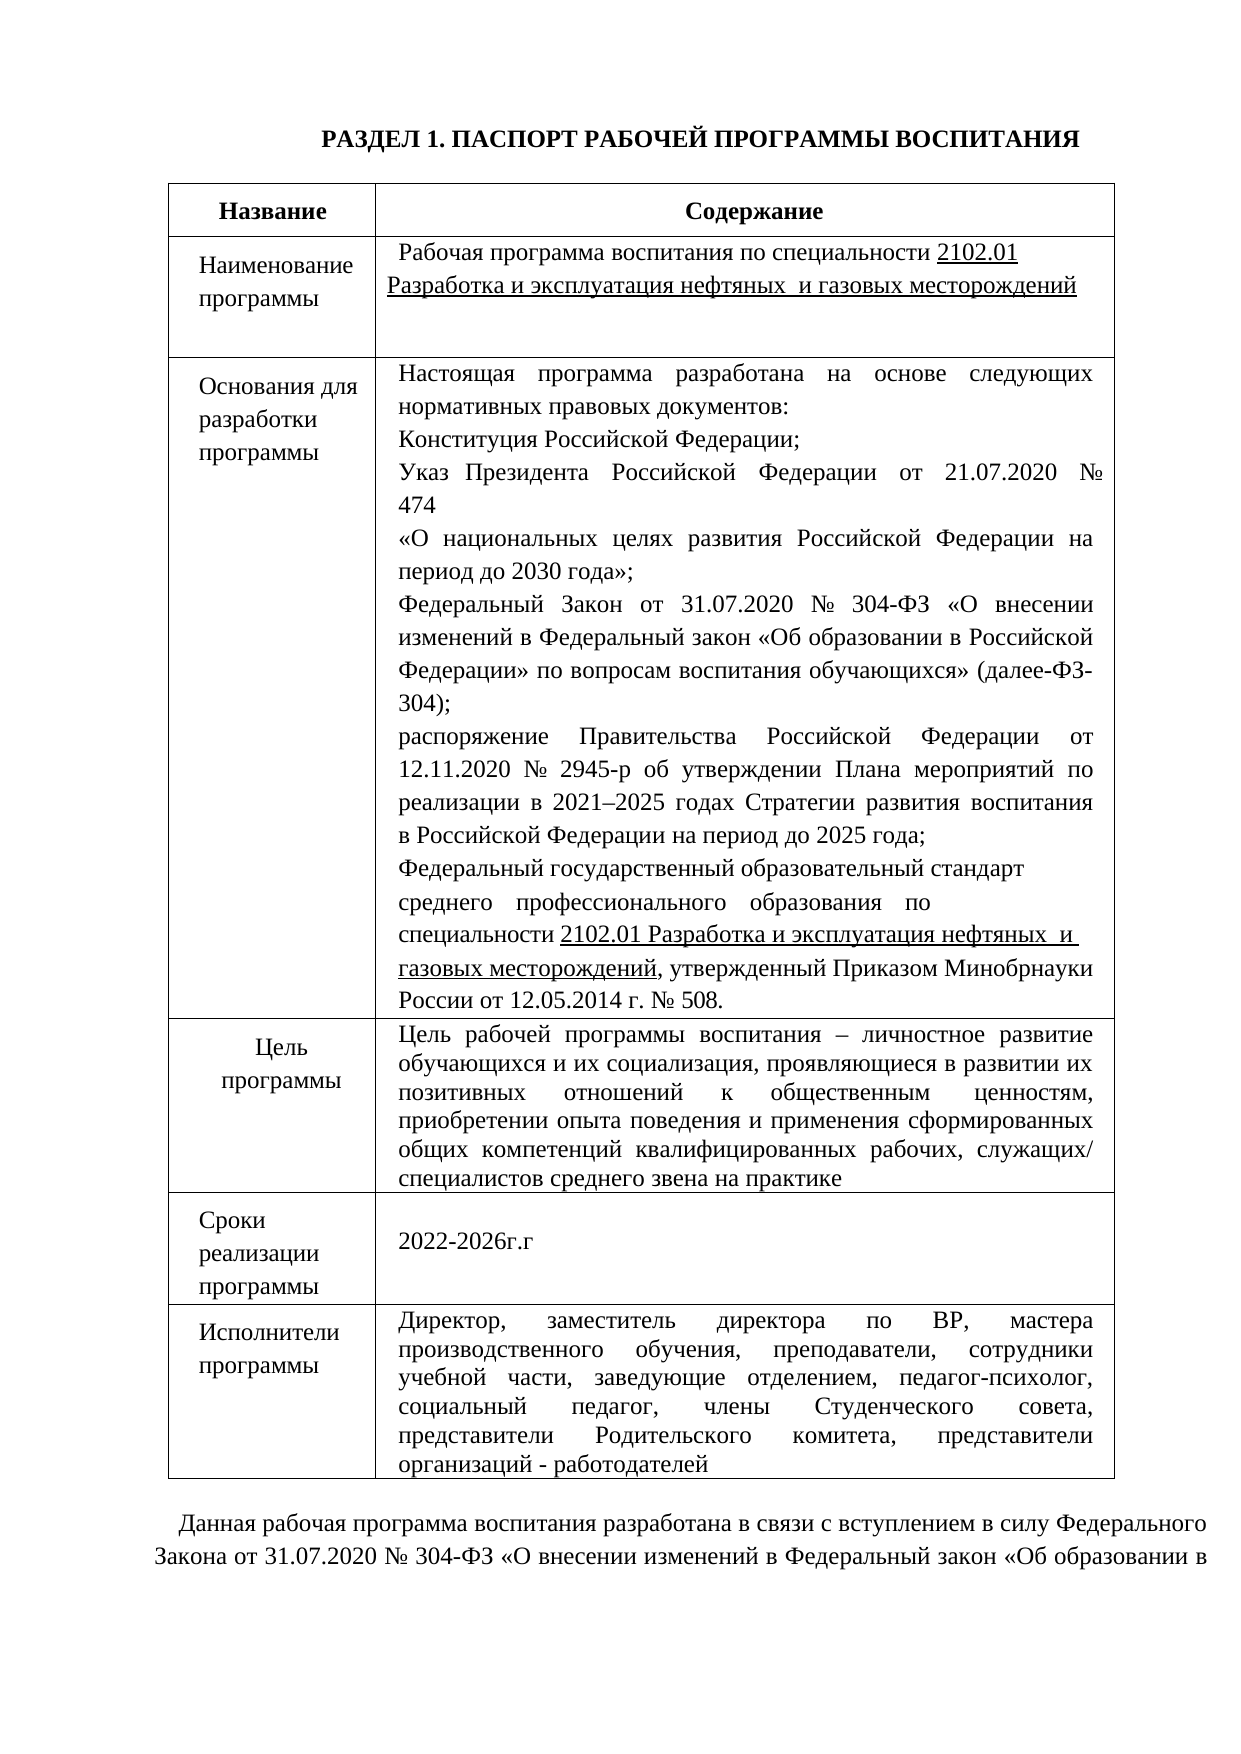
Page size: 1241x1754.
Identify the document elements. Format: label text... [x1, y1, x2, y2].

table_cell Исполнители программы [169, 1305, 375, 1477]
subtitle РАЗДЕЛ 1. ПАСПОРТ РАБОЧЕЙ ПРОГРАММЫ ВОСПИТАНИЯ [179, 124, 1221, 153]
table_cell Цель программы [169, 1019, 375, 1192]
table_cell Сроки реализации программы [169, 1193, 375, 1304]
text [154, 1508, 1208, 1570]
table_cell Директор, заместитель директора по ВР, мастера производственного обучения, преподаватели, сотрудники учебной части, заведующие отделением, педагог-психолог, социальный педагог, члены Студенческого совета, представители Родительского комитета, представители организаций - работодателей [376, 1305, 1114, 1477]
table_cell Наименование программы [169, 237, 375, 357]
table_cell Основания для разработки программы [169, 358, 375, 1018]
table_cell 2022-2026г.г [376, 1193, 1114, 1304]
table_header Название [169, 184, 375, 236]
table_cell Рабочая программа воспитания по специальности 2102.01 Разработка и эксплуатация нефтяных и газовых месторождений [376, 237, 1114, 357]
table_cell Настоящая программа разработана на основе следующих нормативных правовых документов: Конституция Российской Федерации; Указ Президента Российской Федерации от 21.07.2020 № 474 «О национальных целях развития Российской Федерации на период до 2030 года»; Федеральный Закон от 31.07.2020 № 304-ФЗ «О внесении изменений в Федеральный закон «Об образовании в Российской Федерации» по вопросам воспитания обучающихся» (далее-ФЗ- 304); распоряжение Правительства Российской Федерации от 12.11.2020 № 2945-р об утверждении Плана мероприятий по реализации в 2021–2025 годах Стратегии развития воспитания в Российской Федерации на период до 2025 года; Федеральный государственный образовательный стандарт среднего профессионального образования по специальности 2102.01 Разработка и эксплуатация нефтяных и газовых месторождений, утвержденный Приказом Минобрнауки России от 12.05.2014 г. № 508. [376, 358, 1114, 1018]
table_cell Цель рабочей программы воспитания – личностное развитие обучающихся и их социализация, проявляющиеся в развитии их позитивных отношений к общественным ценностям, приобретении опыта поведения и применения сформированных общих компетенций квалифицированных рабочих, служащих/ специалистов среднего звена на практике [376, 1019, 1114, 1192]
table_header Содержание [376, 184, 1114, 236]
